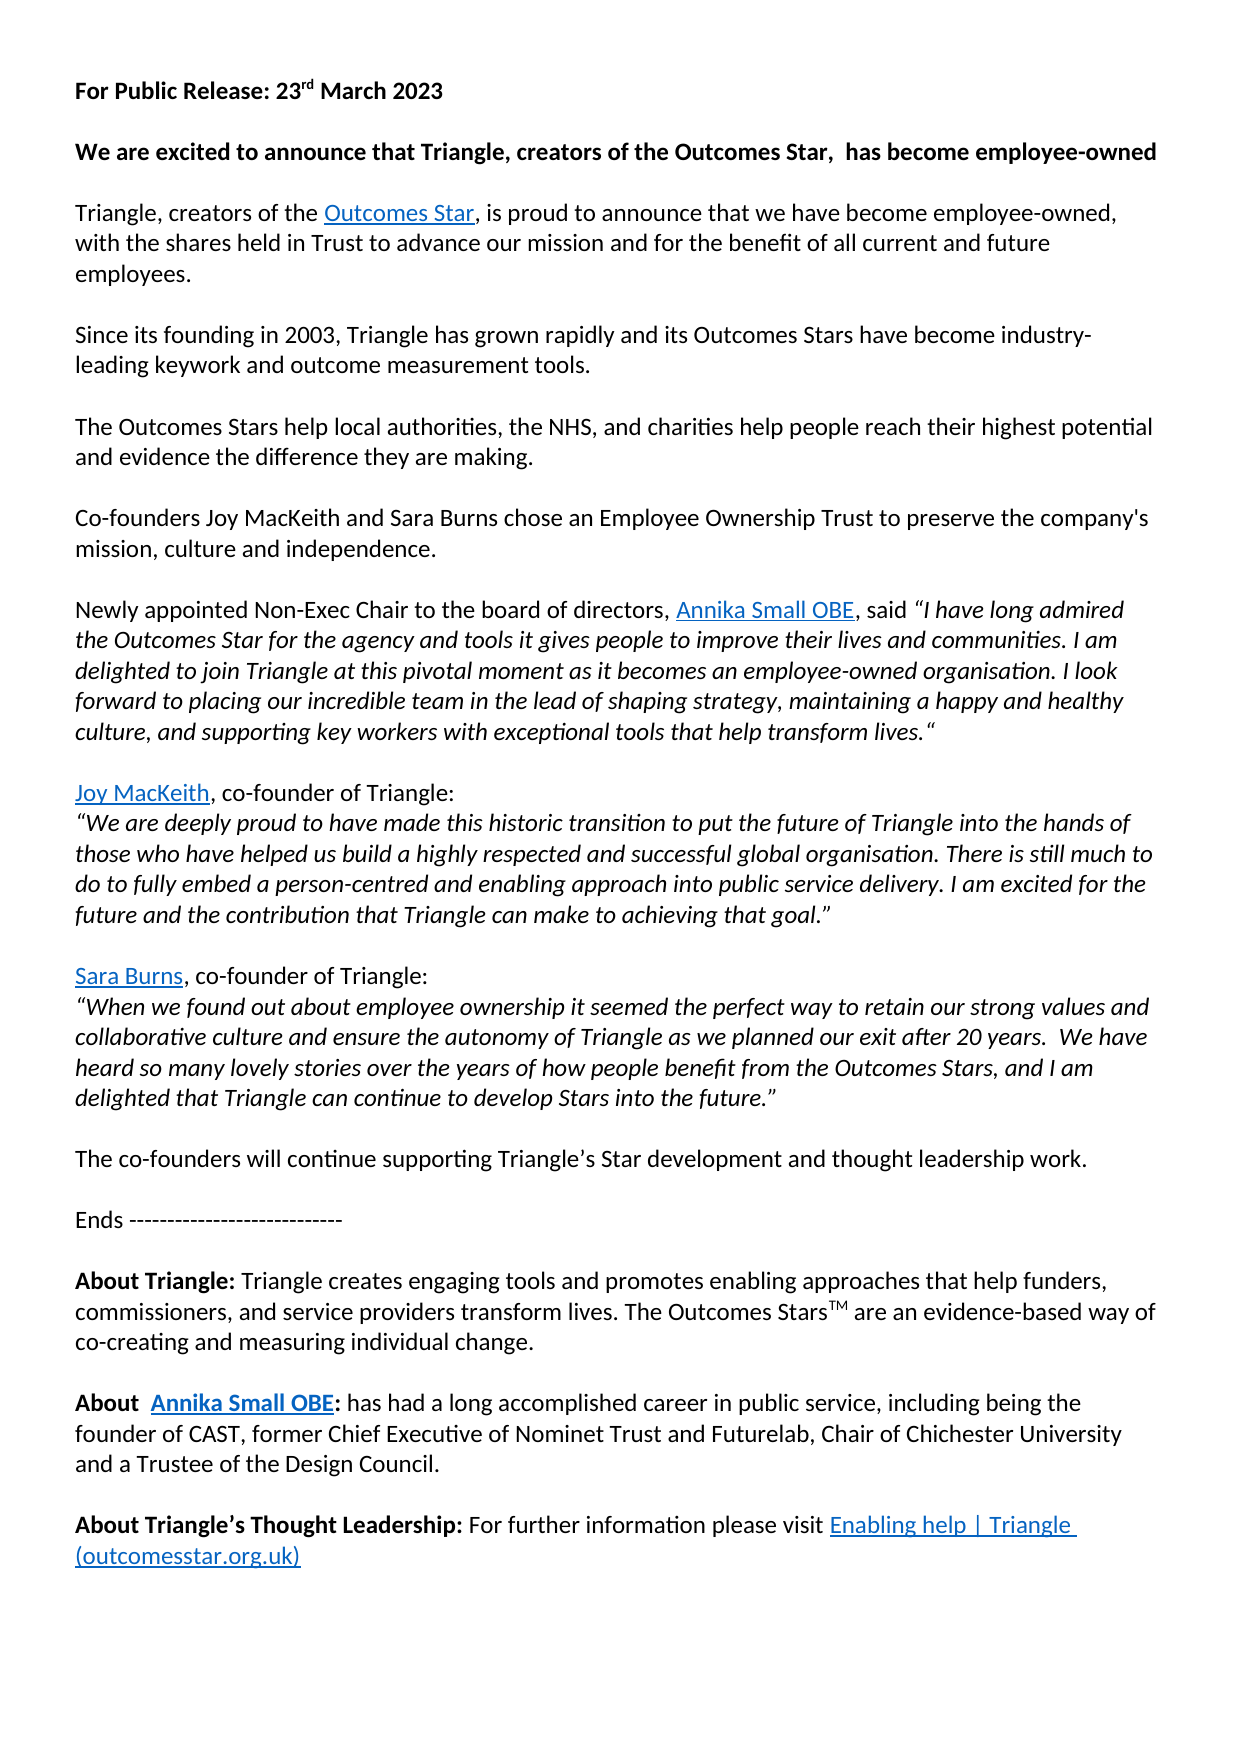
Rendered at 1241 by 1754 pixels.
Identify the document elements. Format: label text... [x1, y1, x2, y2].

text Triangle, creators of the Outcomes Star, is proud to announce that we have become employee-owned, with the shares held in Trust to advance our mission and for the benefit of all current and future employees. [75, 197, 1165, 289]
text About Annika Small OBE: has had a long accomplished career in public service, including being the founder of CAST, former Chief Executive of Nominet Trust and Futurelab, Chair of Chichester University and a Trustee of the Design Council. [75, 1387, 1165, 1479]
text For Public Release: 23rd March 2023 [75, 75, 1165, 106]
text About Triangle’s Thought Leadership: For further information please visit Enabling help | Triangle (outcomesstar.org.uk) [75, 1509, 1165, 1571]
text We are excited to announce that Triangle, creators of the Outcomes Star, has become employee-owned [75, 136, 1165, 167]
text The co-founders will continue supporting Triangle’s Star development and thought leadership work. [75, 1143, 1165, 1174]
text Ends ---------------------------- [75, 1204, 1165, 1235]
text Joy MacKeith, co-founder of Triangle: [75, 777, 1165, 807]
text “We are deeply proud to have made this historic transition to put the future of Triangle into the hands of those who have helped us build a highly respected and successful global organisation. There is still much to do to fully embed a person-centred and enabling approach into public service delivery. I am excited for the future and the contribution that Triangle can make to achieving that goal.” [75, 807, 1165, 929]
text Newly appointed Non-Exec Chair to the board of directors, Annika Small OBE, said “I have long admired the Outcomes Star for the agency and tools it gives people to improve their lives and communities. I am delighted to join Triangle at this pivotal moment as it becomes an employee-owned organisation. I look forward to placing our incredible team in the lead of shaping strategy, maintaining a happy and healthy culture, and supporting key workers with exceptional tools that help transform lives.“ [936, 594, 1165, 746]
text About Triangle: Triangle creates engaging tools and promotes enabling approaches that help funders, commissioners, and service providers transform lives. The Outcomes StarsTM are an evidence-based way of co-creating and measuring individual change. [75, 1265, 1165, 1357]
text Since its founding in 2003, Triangle has grown rapidly and its Outcomes Stars have become industry-leading keywork and outcome measurement tools. [75, 319, 1165, 380]
text The Outcomes Stars help local authorities, the NHS, and charities help people reach their highest potential and evidence the difference they are making. [75, 411, 1165, 472]
text “When we found out about employee ownership it seemed the perfect way to retain our strong values and collaborative culture and ensure the autonomy of Triangle as we planned our exit after 20 years. We have heard so many lovely stories over the years of how people benefit from the Outcomes Stars, and I am delighted that Triangle can continue to develop Stars into the future.” [75, 991, 1165, 1113]
text Sara Burns, co-founder of Triangle: [75, 960, 1165, 991]
text Co-founders Joy MacKeith and Sara Burns chose an Employee Ownership Trust to preserve the company's mission, culture and independence. [75, 502, 1165, 563]
